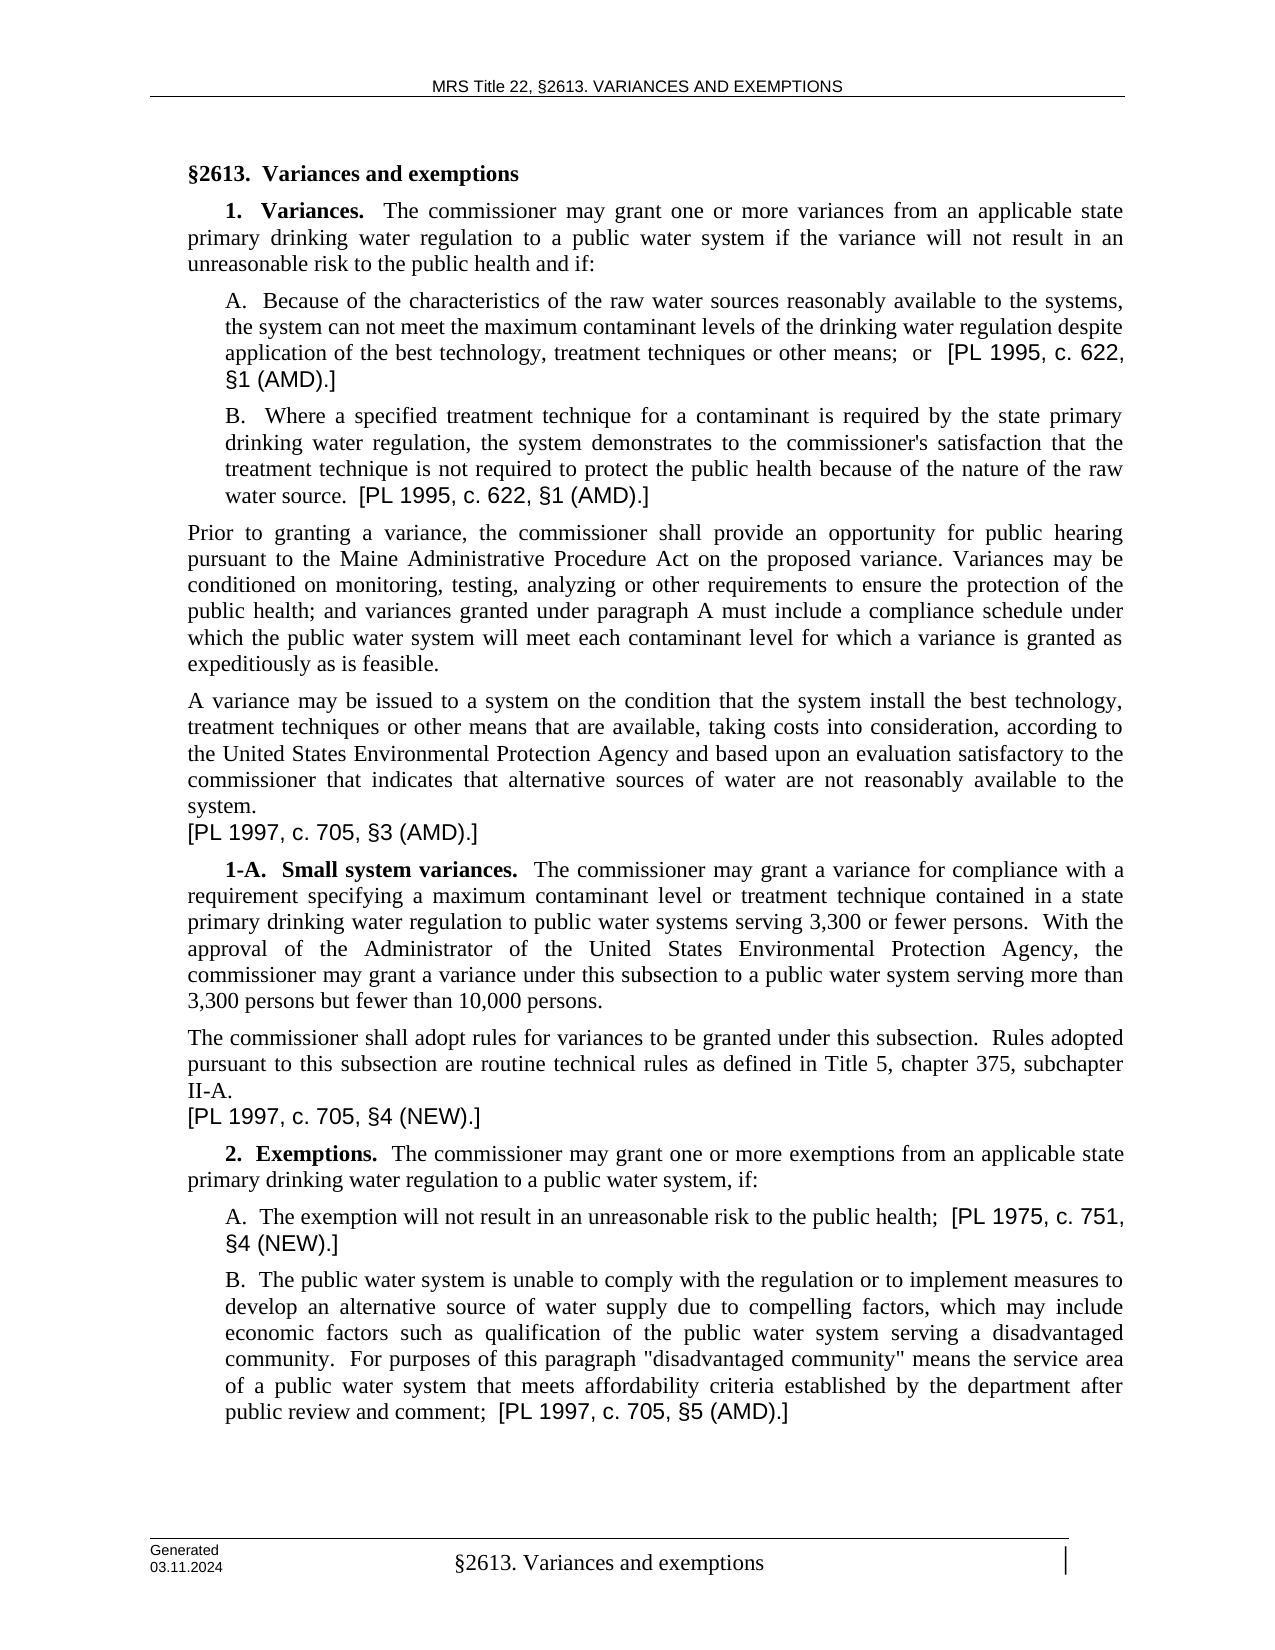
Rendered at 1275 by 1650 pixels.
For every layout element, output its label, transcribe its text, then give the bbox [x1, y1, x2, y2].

text Prior to granting a variance, the commissioner shall provide an opportunity for public hearing pursuant to the Maine Administrative Procedure Act on the proposed variance. Variances may be conditioned on monitoring, testing, analyzing or other requirements to ensure the protection of the public health; and variances granted under paragraph A must include a compliance schedule under which the public water system will meet each contaminant level for which a variance is granted as expeditiously as is feasible. [187, 518, 1125, 677]
text 2. Exemptions. The commissioner may grant one or more exemptions from an applicable state primary drinking water regulation to a public water system, if: [187, 1140, 1125, 1193]
text [PL 1997, c. 705, §4 (NEW).] [187, 1103, 1125, 1129]
text The commissioner shall adopt rules for variances to be granted under this subsection. Rules adopted pursuant to this subsection are routine technical rules as defined in Title 5, chapter 375, subchapter II‑A. [187, 1024, 1125, 1103]
text B. Where a specified treatment technique for a contaminant is required by the state primary drinking water regulation, the system demonstrates to the commissioner's satisfaction that the treatment technique is not required to protect the public health because of the nature of the raw water source. [PL 1995, c. 622, §1 (AMD).] [225, 403, 1125, 508]
text B. The public water system is unable to comply with the regulation or to implement measures to develop an alternative source of water supply due to compelling factors, which may include economic factors such as qualification of the public water system serving a disadvantaged community. For purposes of this paragraph "disadvantaged community" means the service area of a public water system that meets affordability criteria established by the department after public review and comment; [PL 1997, c. 705, §5 (AMD).] [225, 1266, 1125, 1424]
text [PL 1997, c. 705, §3 (AMD).] [187, 819, 1125, 845]
text A variance may be issued to a system on the condition that the system install the best technology, treatment techniques or other means that are available, taking costs into consideration, according to the United States Environmental Protection Agency and based upon an evaluation satisfactory to the commissioner that indicates that alternative sources of water are not reasonably available to the system. [187, 687, 1125, 819]
text A. Because of the characteristics of the raw water sources reasonably available to the systems, the system can not meet the maximum contaminant levels of the drinking water regulation despite application of the best technology, treatment techniques or other means; or [PL 1995, c. 622, §1 (AMD).] [225, 287, 1125, 392]
text 1-A. Small system variances. The commissioner may grant a variance for compliance with a requirement specifying a maximum contaminant level or treatment technique contained in a state primary drinking water regulation to public water systems serving 3,300 or fewer persons. With the approval of the Administrator of the United States Environmental Protection Agency, the commissioner may grant a variance under this subsection to a public water system serving more than 3,300 persons but fewer than 10,000 persons. [187, 856, 1125, 1014]
text A. The exemption will not result in an unreasonable risk to the public health; [PL 1975, c. 751, §4 (NEW).] [225, 1203, 1125, 1256]
text 1. Variances. The commissioner may grant one or more variances from an applicable state primary drinking water regulation to a public water system if the variance will not result in an unreasonable risk to the public health and if: [187, 197, 1125, 276]
text §2613. Variances and exemptions [187, 160, 1125, 187]
